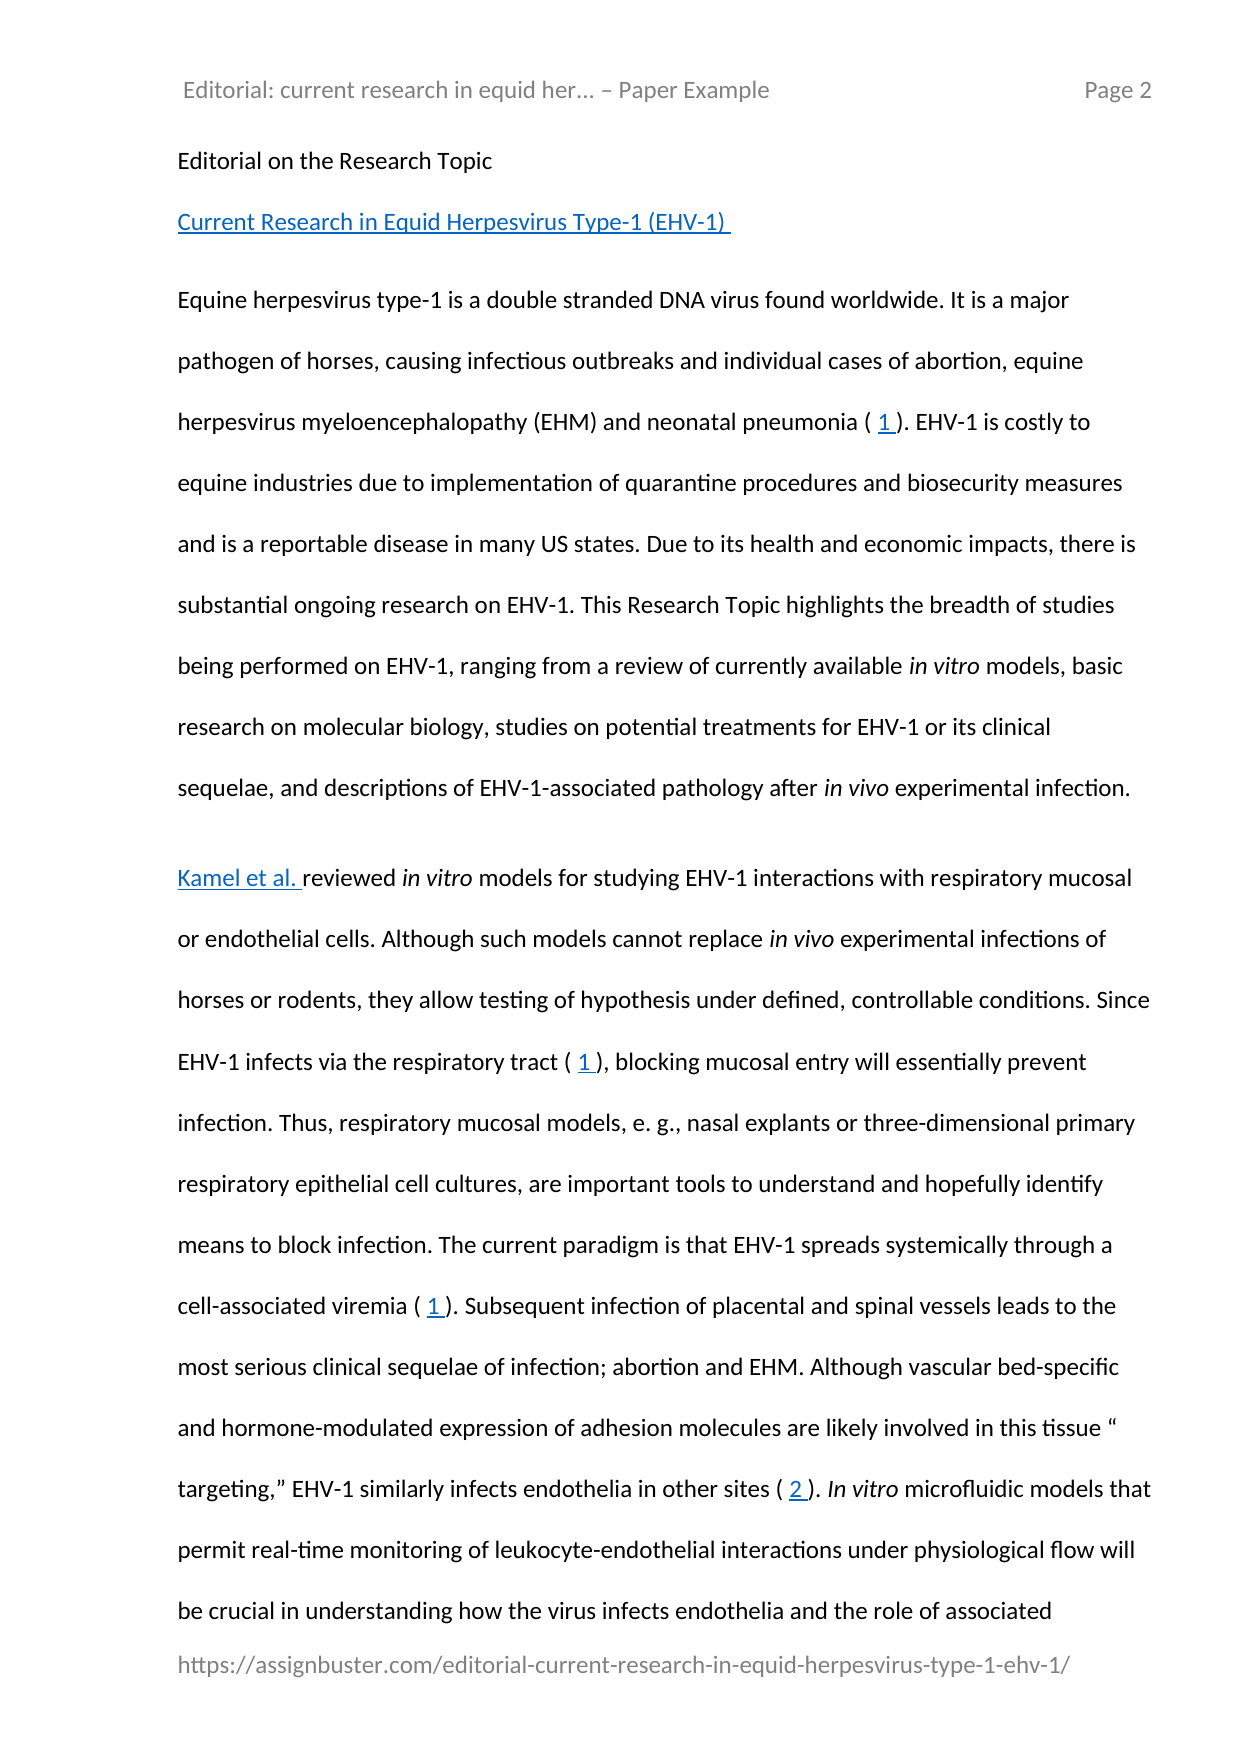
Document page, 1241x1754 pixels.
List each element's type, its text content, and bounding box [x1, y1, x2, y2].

text Editorial on the Research Topic Current Research in Equid Herpesvirus Type-1 (EHV-1) [177, 145, 1152, 237]
text Equine herpesvirus type-1 is a double stranded DNA virus found worldwide. It is a major pathogen of horses, causing infectious outbreaks and individual cases of abortion, equine herpesvirus myeloencephalopathy (EHM) and neonatal pneumonia ( 1 ). EHV-1 is costly to equine industries due to implementation of quarantine procedures and biosecurity measures and is a reportable disease in many US states. Due to its health and economic impacts, there is substantial ongoing research on EHV-1. This Research Topic highlights the breadth of studies being performed on EHV-1, ranging from a review of currently available in vitro models, basic research on molecular biology, studies on potential treatments for EHV-1 or its clinical sequelae, and descriptions of EHV-1-associated pathology after in vivo experimental infection. [177, 284, 1152, 803]
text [177, 863, 1152, 1626]
